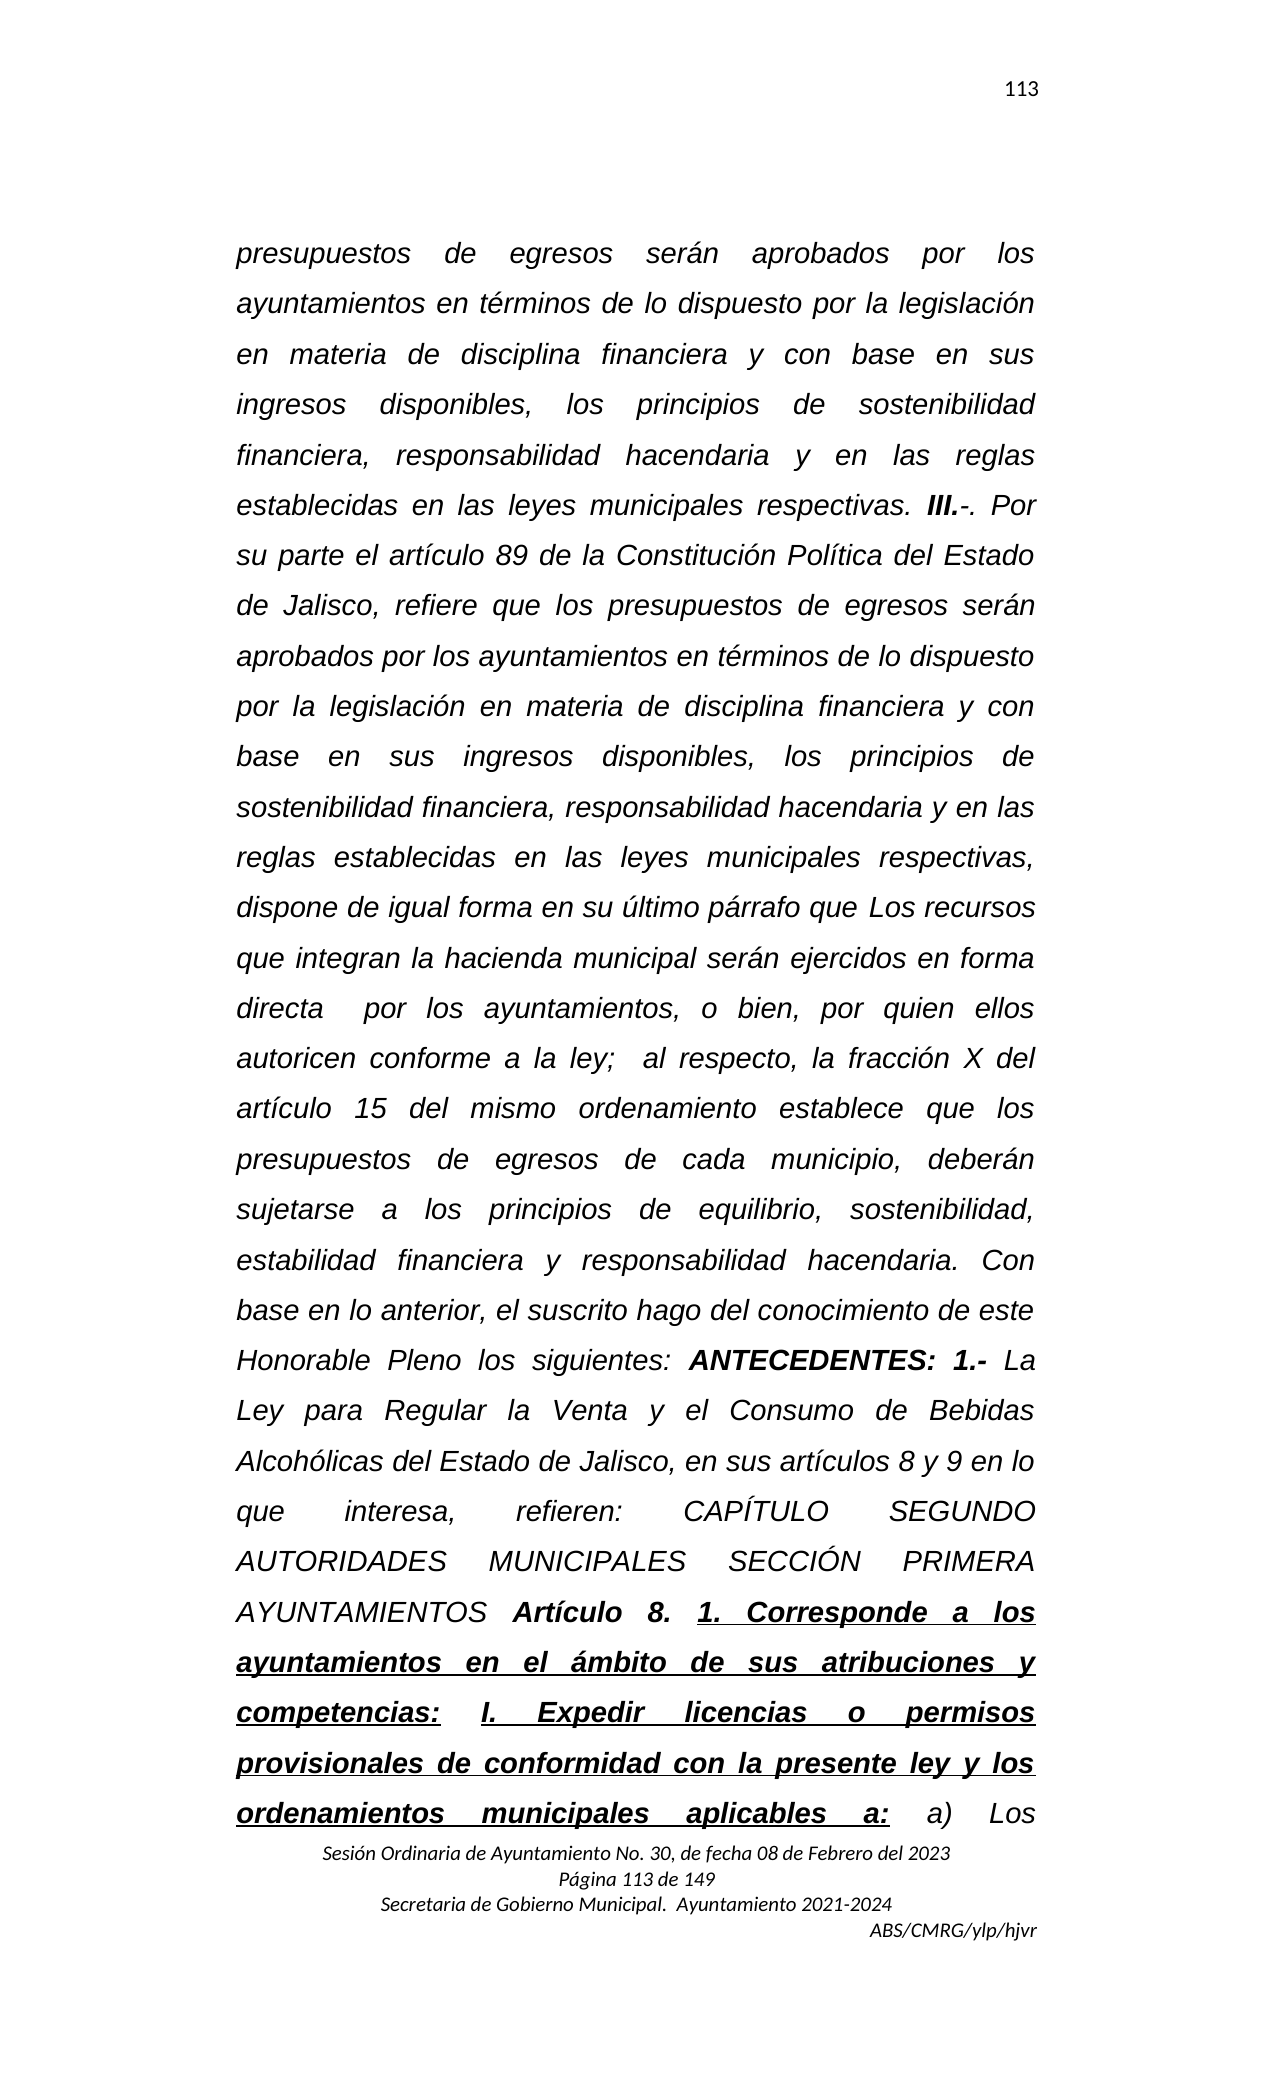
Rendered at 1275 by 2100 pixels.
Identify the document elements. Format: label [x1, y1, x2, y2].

text [236, 236, 1039, 1829]
